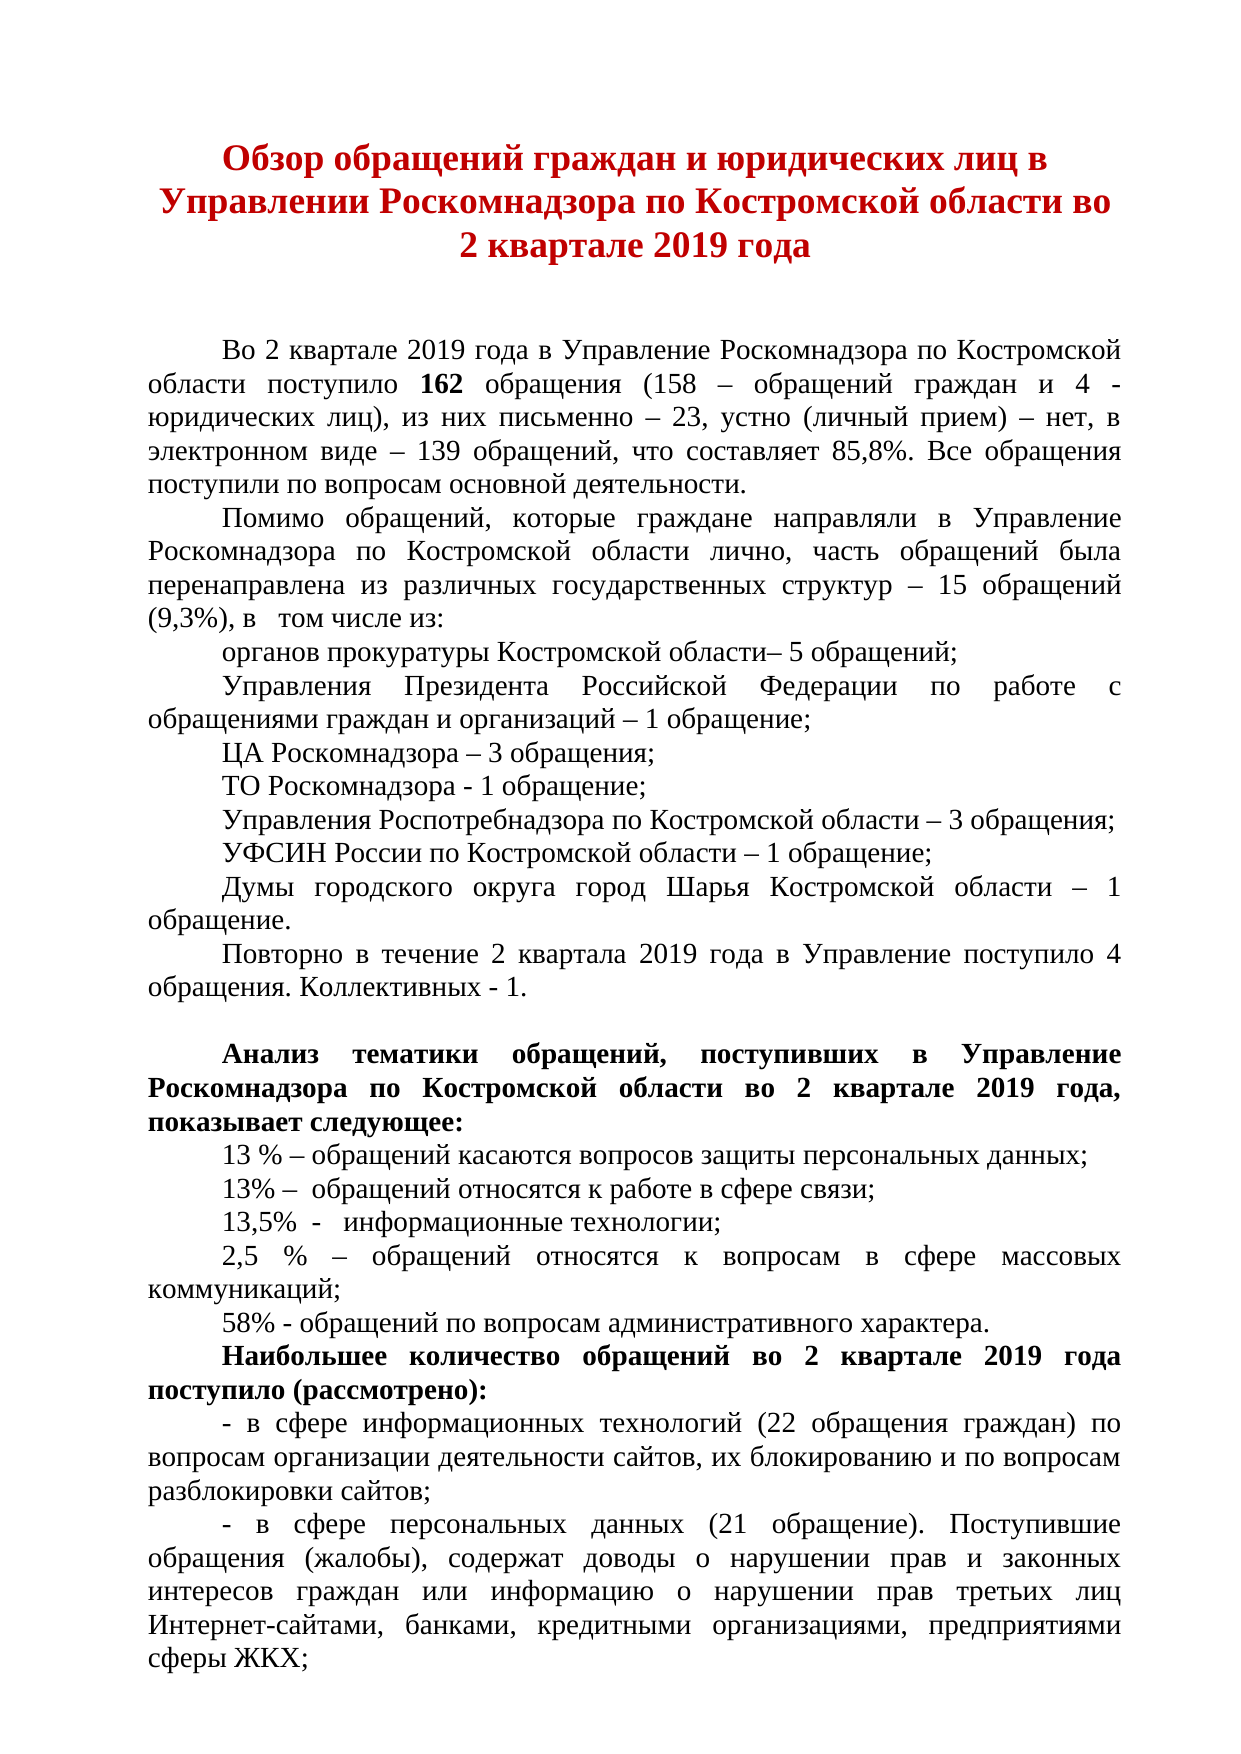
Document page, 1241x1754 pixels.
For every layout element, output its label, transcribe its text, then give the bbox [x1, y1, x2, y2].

text Управления Президента Российской Федерации по работе с обращениями граждан и организаций – 1 обращение; [148, 668, 1122, 735]
text - в сфере персональных данных (21 обращение). Поступившие обращения (жалобы), содержат доводы о нарушении прав и законных интересов граждан или информацию о нарушении прав третьих лиц Интернет-сайтами, банками, кредитными организациями, предприятиями сферы ЖКХ; [148, 1506, 1122, 1674]
text ТО Роскомнадзора - 1 обращение; [148, 768, 1122, 802]
text 58% - обращений по вопросам административного характера. [148, 1305, 1122, 1338]
text ЦА Роскомнадзора – 3 обращения; [148, 735, 1122, 768]
text Обзор обращений граждан и юридических лиц в Управлении Роскомнадзора по Костромской области во [148, 136, 1122, 222]
text 2 квартале 2019 года [148, 222, 1122, 265]
text Наибольшее количество обращений во 2 квартале 2019 года поступило (рассмотрено): [148, 1338, 1122, 1406]
text 2,5 % – обращений относятся к вопросам в сфере массовых коммуникаций; [148, 1238, 1122, 1305]
text Повторно в течение 2 квартала 2019 года в Управление поступило 4 обращения. Коллективных - 1. [148, 936, 1122, 1003]
text Думы городского округа город Шарья Костромской области – 1 обращение. [148, 869, 1122, 936]
text Управления Роспотребнадзора по Костромской области – 3 обращения; [148, 802, 1122, 835]
text Анализ тематики обращений, поступивших в Управление Роскомнадзора по Костромской области во 2 квартале 2019 года, показывает следующее: [148, 1037, 1122, 1137]
text УФСИН России по Костромской области – 1 обращение; [148, 835, 1122, 869]
text Во 2 квартале 2019 года в Управление Роскомнадзора по Костромской области поступило 162 обращения (158 – обращений граждан и 4 - юридических лиц), из них письменно – 23, устно (личный прием) – нет, в электронном виде – 139 обращений, что составляет 85,8%. Все обращения поступили по вопросам основной деятельности. [148, 332, 1122, 500]
text - в сфере информационных технологий (22 обращения граждан) по вопросам организации деятельности сайтов, их блокированию и по вопросам разблокировки сайтов; [148, 1406, 1122, 1506]
text Помимо обращений, которые граждане направляли в Управление Роскомнадзора по Костромской области лично, часть обращений была перенаправлена из различных государственных структур – 15 обращений (9,3%), в том числе из: [148, 500, 1122, 634]
text 13 % – обращений касаются вопросов защиты персональных данных; [148, 1137, 1122, 1171]
text органов прокуратуры Костромской области– 5 обращений; [148, 634, 1122, 668]
text 13,5% - информационные технологии; [148, 1204, 1122, 1238]
text 13% – обращений относятся к работе в сфере связи; [148, 1171, 1122, 1204]
